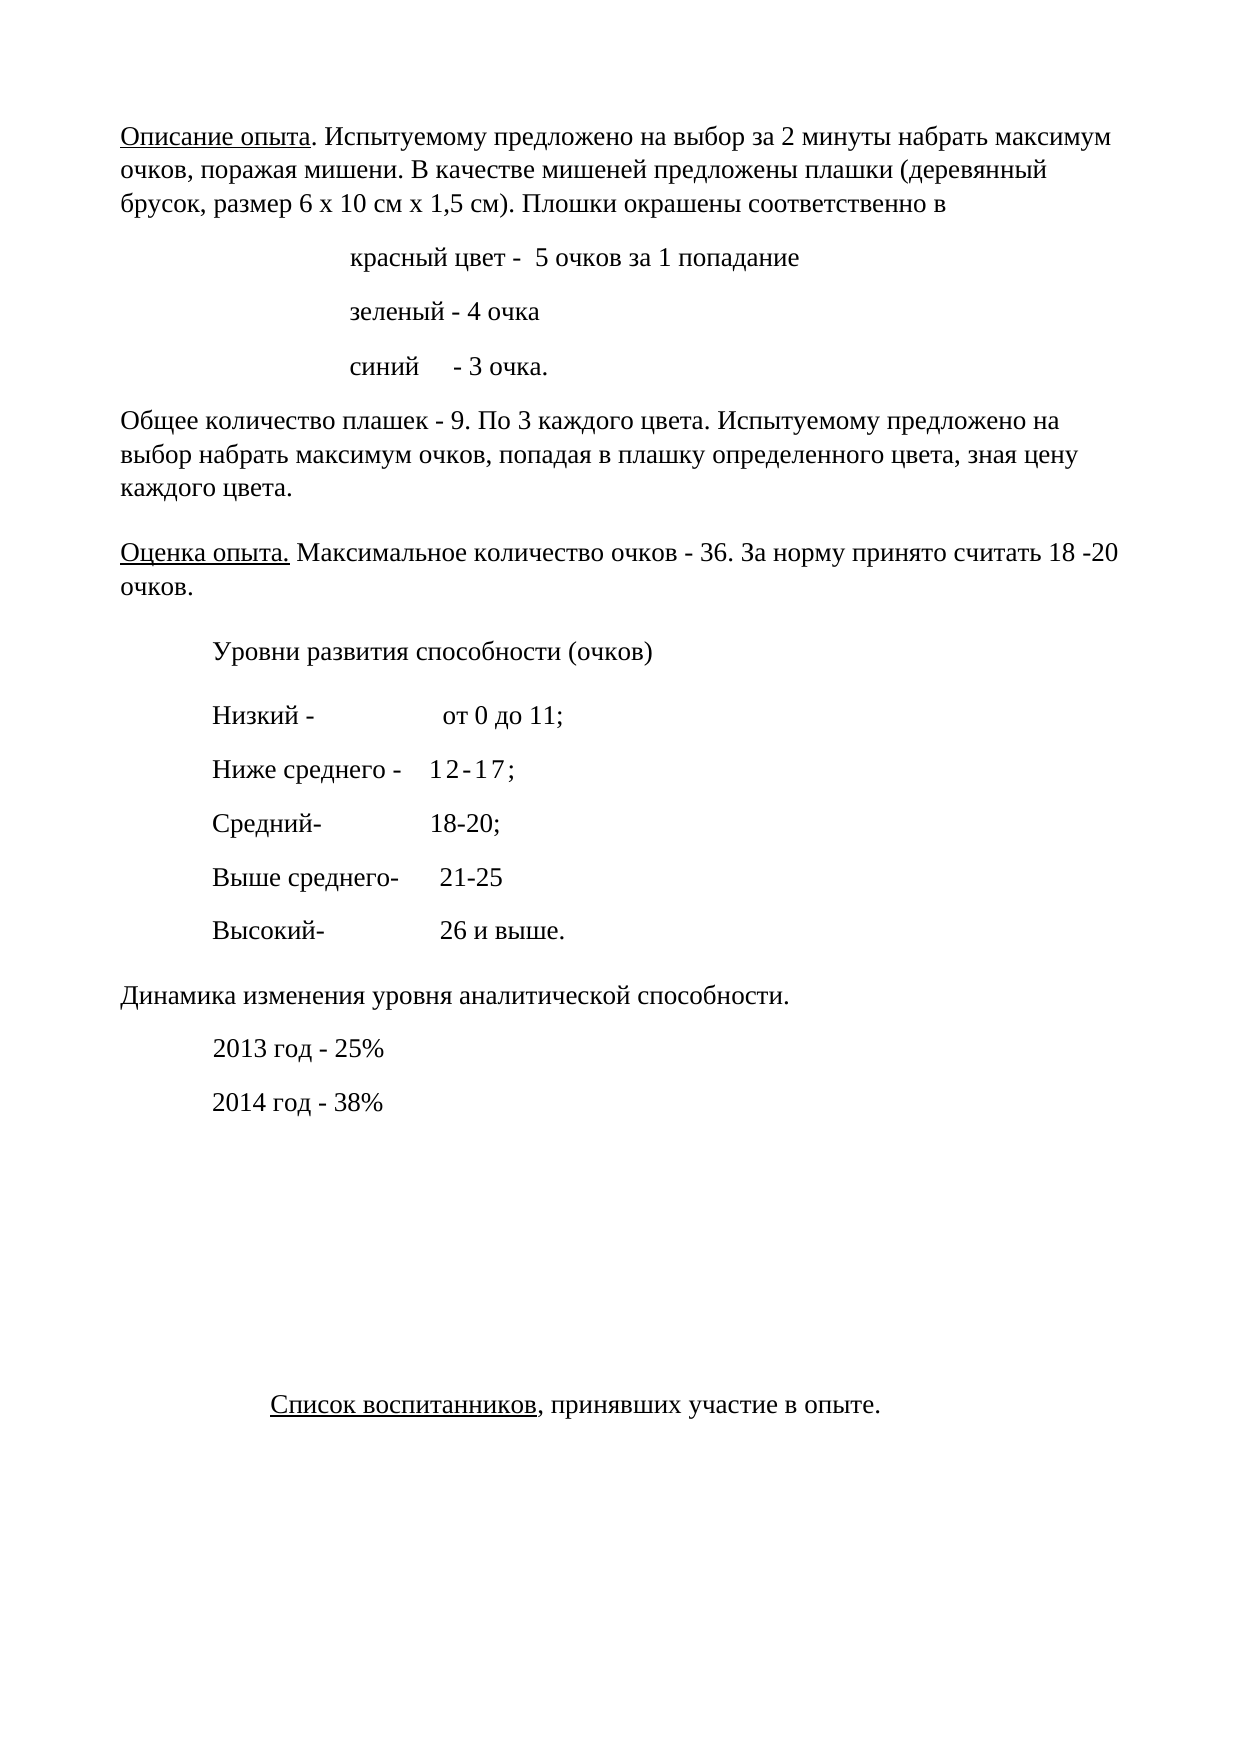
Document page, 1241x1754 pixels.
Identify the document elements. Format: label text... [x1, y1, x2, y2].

text Высокий- 26 и выше. [212, 913, 1152, 946]
text синий - 3 очка. [349, 348, 674, 382]
text красный цвет - 5 очков за 1 попадание [120, 239, 1133, 273]
text Оценка опыта. Максимальное количество очков - 36. За норму принято считать 18 -20 очков. [120, 534, 1133, 602]
text Динамика изменения уровня аналитической способности. [120, 978, 1152, 1011]
text 2013 год - 25% [118, 1032, 1152, 1064]
text Выше среднего- 21-25 [212, 859, 1152, 893]
text Список воспитанников, принявших участие в опыте. [270, 1388, 1152, 1419]
text Описание опыта. Испытуемому предложено на выбор за 2 минуты набрать максимум очков, поражая мишени. В качестве мишеней предложены плашки (деревянный брусок, размер 6 х 10 см х 1,5 см). Плошки окрашены соответственно в [120, 118, 1133, 219]
text Низкий - от 0 до 11; [212, 698, 745, 731]
text Уровни развития способности (очков) [212, 634, 745, 667]
text 2014 год - 38% [212, 1085, 1152, 1118]
text Средний- 18-20; [212, 806, 745, 839]
text Общее количество плашек - 9. По 3 каждого цвета. Испытуемому предложено на выбор набрать максимум очков, попадая в плашку определенного цвета, зная цену каждого цвета. [120, 403, 1133, 503]
text зеленый - 4 очка [349, 294, 674, 327]
text Ниже среднего - 12-17; [212, 752, 745, 785]
